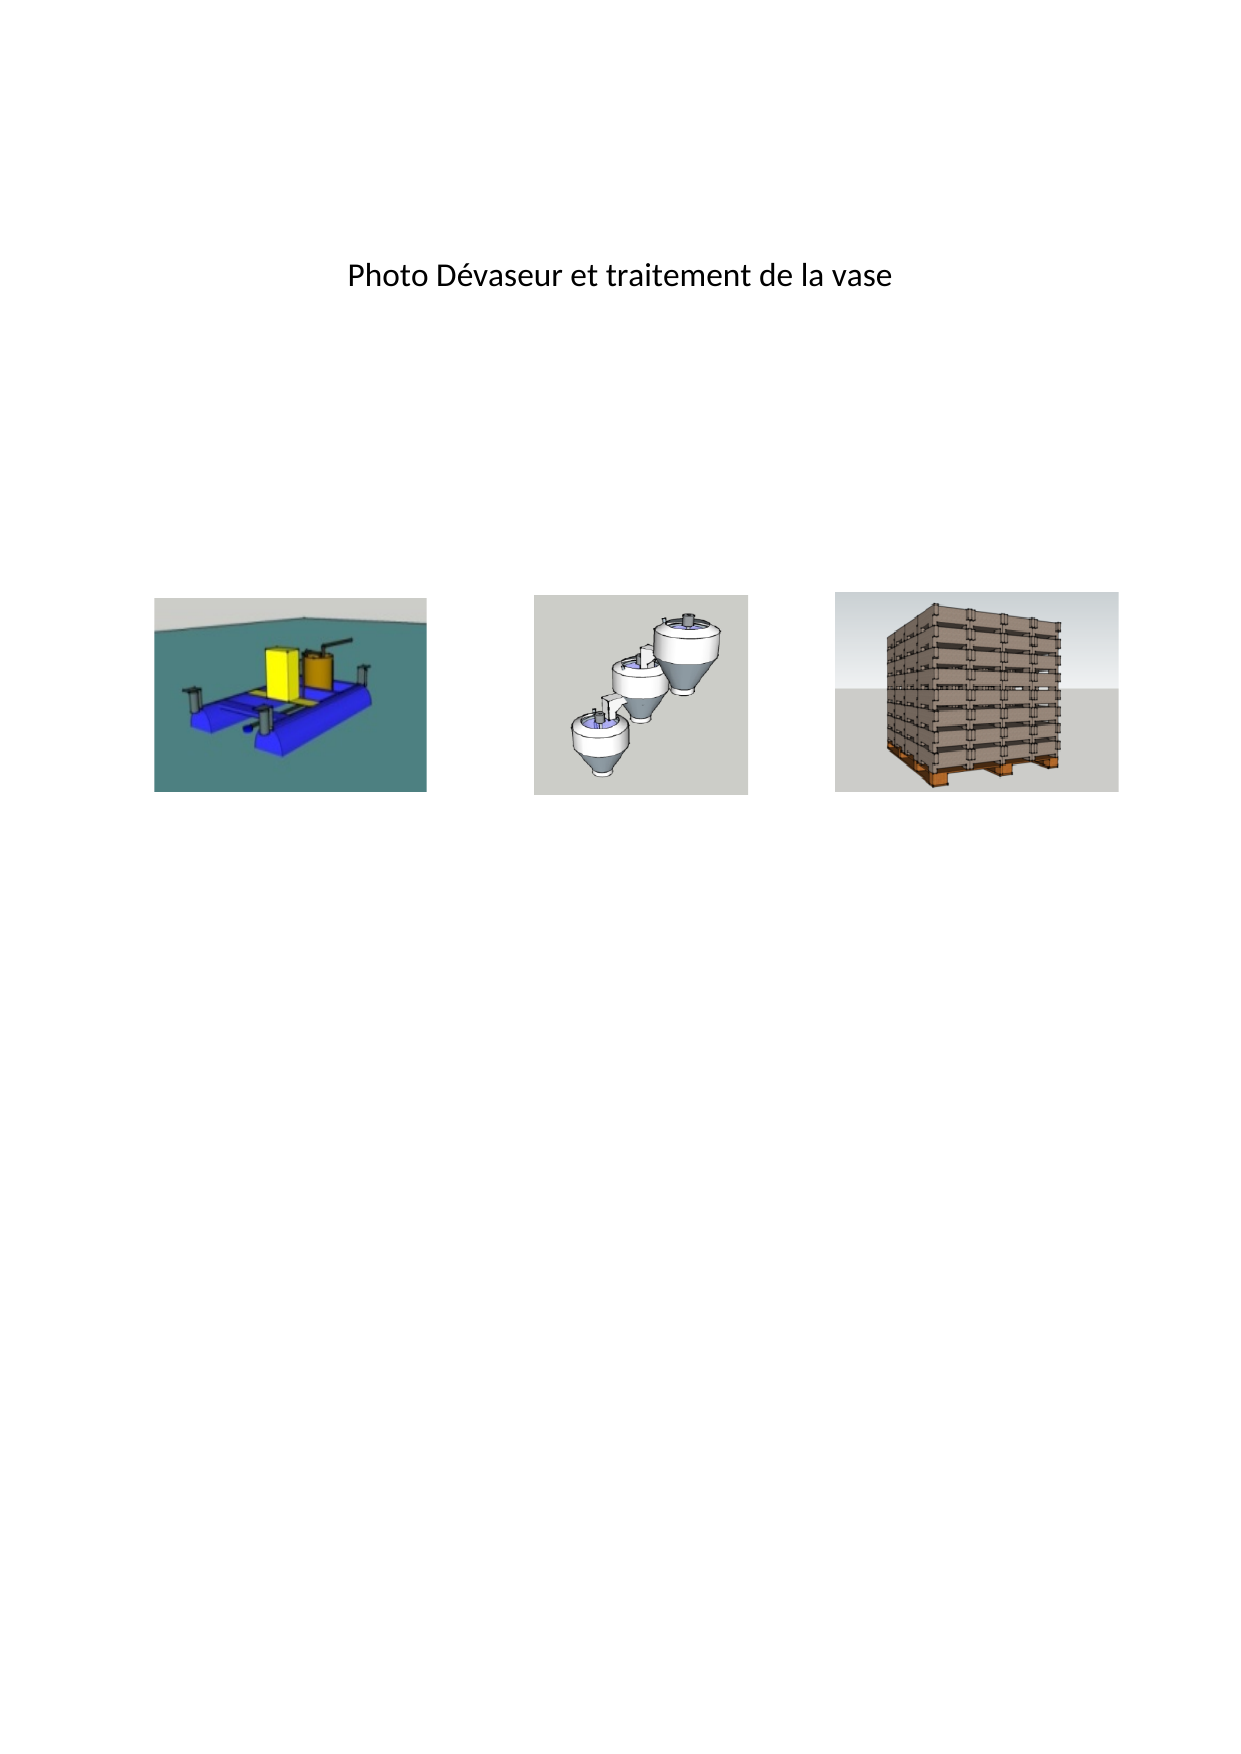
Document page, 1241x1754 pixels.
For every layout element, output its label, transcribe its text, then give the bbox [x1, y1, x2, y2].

picture [154, 598, 427, 792]
text Photo Dévaseur et traitement de la vase [148, 254, 1093, 294]
picture [534, 595, 749, 795]
picture [835, 592, 1119, 792]
